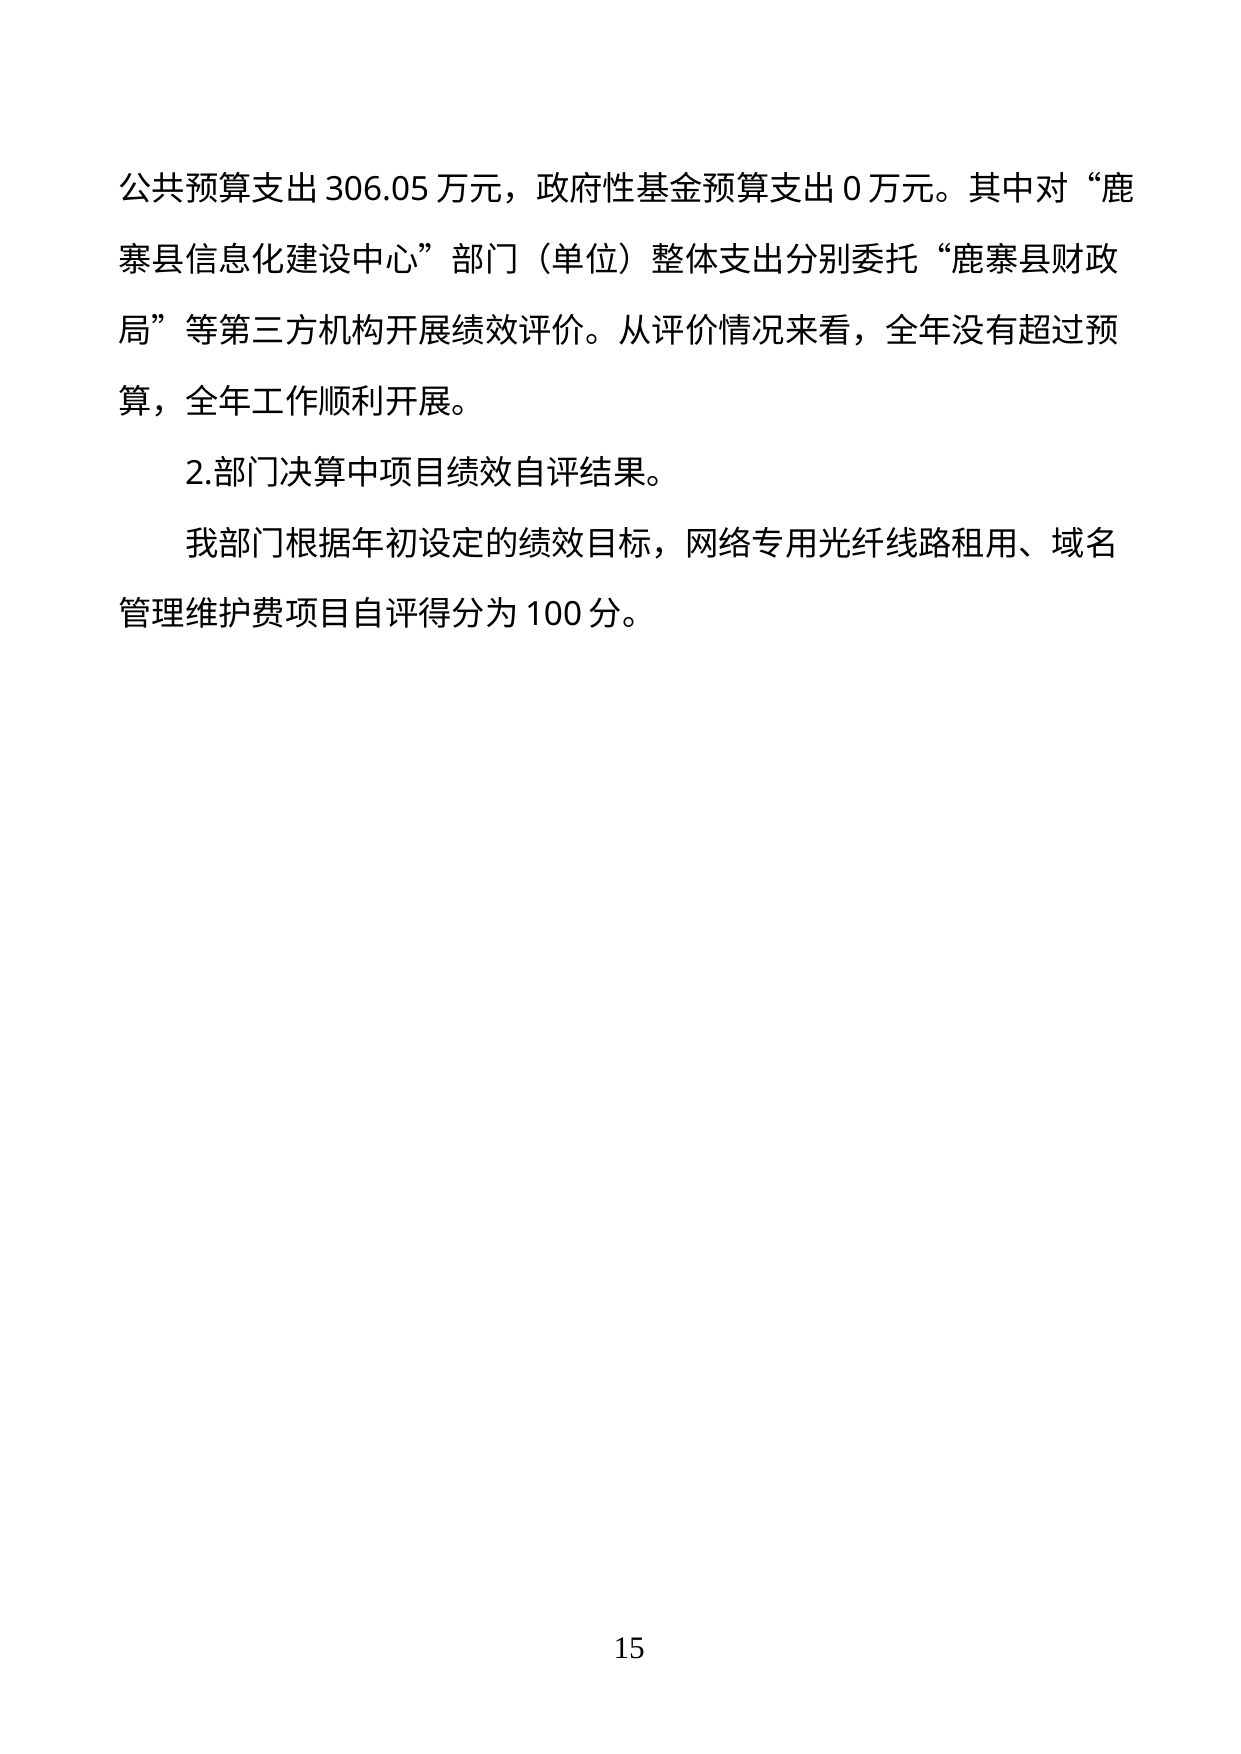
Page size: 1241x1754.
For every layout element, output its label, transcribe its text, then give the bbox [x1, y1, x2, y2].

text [118, 151, 1140, 434]
text 我部门根据年初设定的绩效目标，网络专用光纤线路租用、域名管理维护费项目自评得分为100分。 [118, 505, 1140, 647]
text 2.部门决算中项目绩效自评结果。 [118, 434, 1140, 505]
